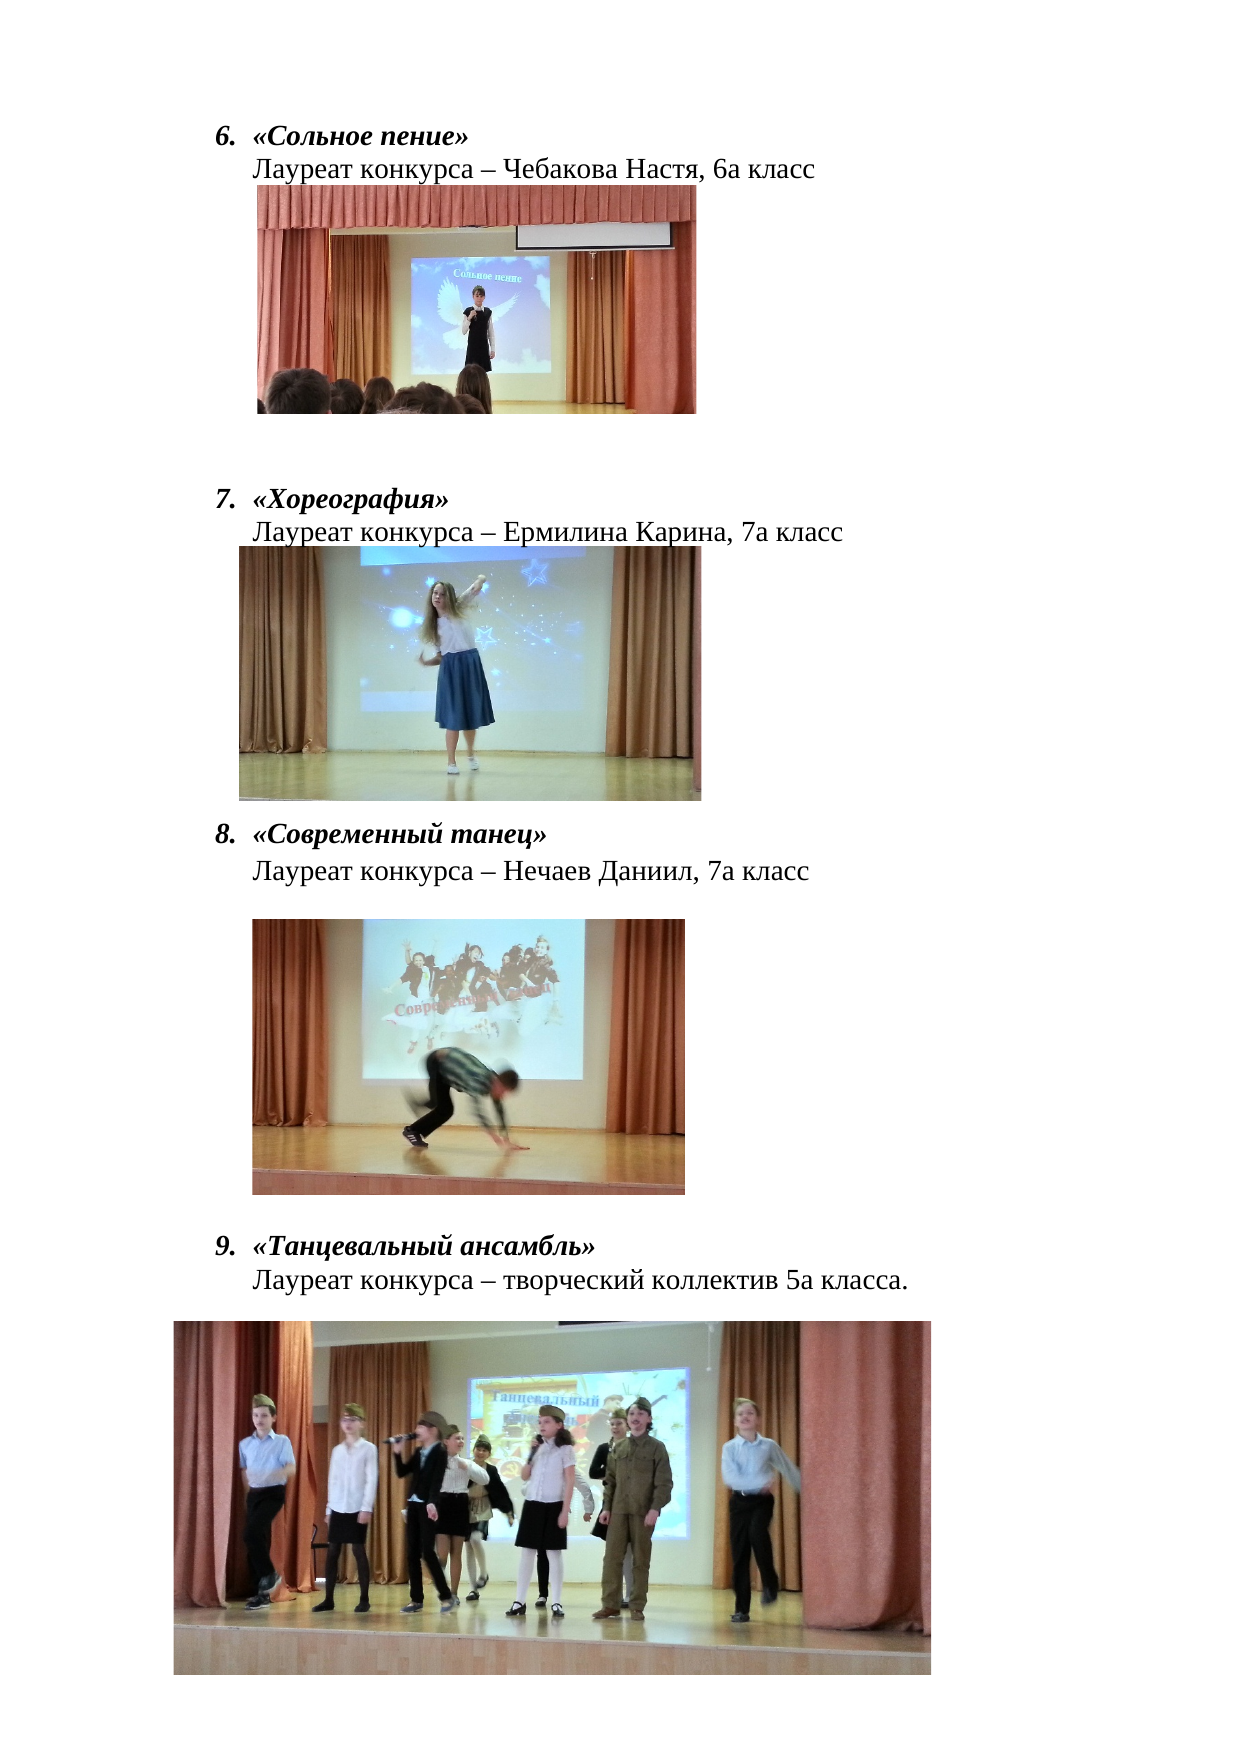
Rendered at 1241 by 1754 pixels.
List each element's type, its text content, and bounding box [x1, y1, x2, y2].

picture [173, 1321, 932, 1675]
list Лауреат конкурса – творческий коллектив 5а класса. [252, 1262, 1152, 1295]
picture [239, 546, 702, 801]
list «Современный танец» [215, 816, 1152, 850]
picture [252, 919, 685, 1195]
picture [257, 185, 697, 414]
list Лауреат конкурса – Нечаев Даниил, 7а класс [252, 853, 1152, 886]
list Лауреат конкурса – Ермилина Карина, 7а класс [252, 514, 1152, 548]
list «Танцевальный ансамбль» [215, 1228, 1152, 1262]
list «Сольное пение» [215, 118, 1152, 152]
list Лауреат конкурса – Чебакова Настя, 6а класс [252, 152, 1152, 185]
list «Хореография» [215, 481, 1152, 514]
